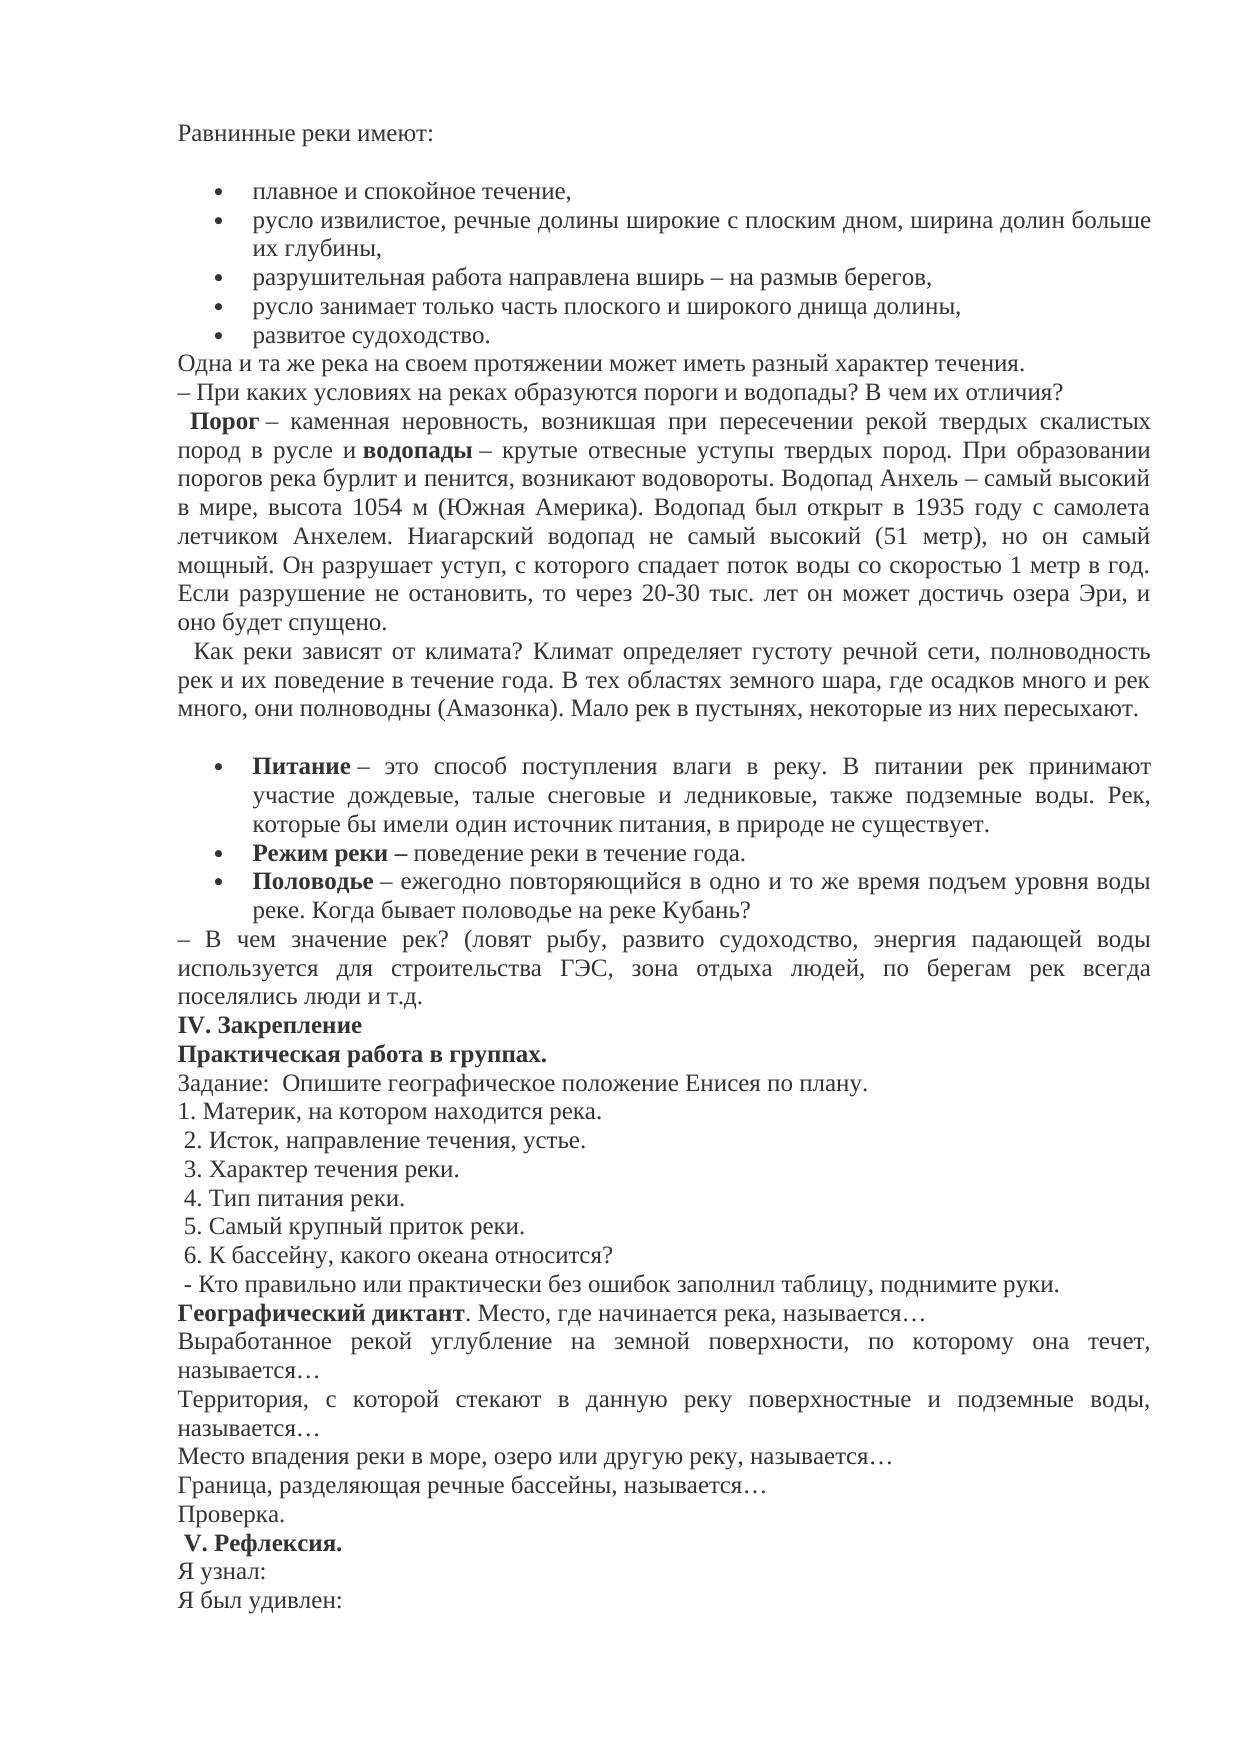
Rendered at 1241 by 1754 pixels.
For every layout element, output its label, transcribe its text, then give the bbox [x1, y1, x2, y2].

text Граница, разделяющая речные бассейны, называется… [177, 1470, 1152, 1499]
text 3. Характер течения реки. [177, 1154, 1152, 1183]
text V. Рефлексия. [177, 1528, 1152, 1556]
text 1. Материк, на котором находится река. [177, 1096, 1152, 1125]
text Я узнал: [177, 1556, 1152, 1585]
text 5. Самый крупный приток реки. [177, 1211, 1152, 1240]
list Питание – это способ поступления влаги в реку. В питании рек принимают участие дождевые, талые снеговые и ледниковые, также подземные воды. Рек, которые бы имели один источник питания, в природе не существует. [215, 751, 1152, 838]
text Я был удивлен: [177, 1585, 1152, 1614]
text Порог – каменная неровность, возникшая при пересечении рекой твердых скалистых пород в русле и водопады – крутые отвесные уступы твердых пород. При образовании порогов река бурлит и пенится, возникают водовороты. Водопад Анхель – самый высокий в мире, высота 1054 м (Южная Америка). Водопад был открыт в 1935 году с самолета летчиком Анхелем. Ниагарский водопад не самый высокий (51 метр), но он самый мощный. Он разрушает уступ, с которого спадает поток воды со скоростью 1 метр в год. Если разрушение не остановить, то через 20-30 тыс. лет он может достичь озера Эри, и оно будет спущено. [177, 406, 1152, 636]
text – При каких условиях на реках образуются пороги и водопады? В чем их отличия? [177, 377, 1152, 406]
text Равнинные реки имеют: [177, 118, 1152, 147]
text Практическая работа в группах. [177, 1039, 1152, 1068]
list русло занимает только часть плоского и широкого днища долины, [215, 291, 1152, 320]
text IV. Закрепление [177, 1010, 1152, 1039]
text Место впадения реки в море, озеро или другую реку, называется… [177, 1441, 1152, 1470]
list Половодье – ежегодно повторяющийся в одно и то же время подъем уровня воды реке. Когда бывает половодье на реке Кубань? [215, 866, 1152, 924]
text Территория, с которой стекают в данную реку поверхностные и подземные воды, называется… [177, 1384, 1152, 1441]
list русло извилистое, речные долины широкие с плоским дном, ширина долин больше их глубины, [215, 205, 1152, 262]
text Выработанное рекой углубление на земной поверхности, по которому она течет, называется… [177, 1326, 1152, 1384]
text Задание: Опишите географическое положение Енисея по плану. [177, 1068, 1152, 1096]
list Режим реки – поведение реки в течение года. [215, 838, 1152, 866]
list разрушительная работа направлена вширь – на размыв берегов, [215, 262, 1152, 291]
text - Кто правильно или практически без ошибок заполнил таблицу, поднимите руки. [177, 1269, 1152, 1298]
text 6. К бассейну, какого океана относится? [177, 1240, 1152, 1269]
text 2. Исток, направление течения, устье. [177, 1125, 1152, 1154]
text Как реки зависят от климата? Климат определяет густоту речной сети, полноводность рек и их поведение в течение года. В тех областях земного шара, где осадков много и рек много, они полноводны (Амазонка). Мало рек в пустынях, некоторые из них пересыхают. [177, 636, 1152, 722]
list развитое судоходство. [215, 320, 1152, 348]
text – В чем значение рек? (ловят рыбу, развито судоходство, энергия падающей воды используется для строительства ГЭС, зона отдыха людей, по берегам рек всегда поселялись люди и т.д. [177, 924, 1152, 1010]
list плавное и спокойное течение, [215, 176, 1152, 205]
text Проверка. [177, 1499, 1152, 1528]
text Географический диктант. Место, где начинается река, называется… [177, 1298, 1152, 1326]
text 4. Тип питания реки. [177, 1183, 1152, 1211]
text Одна и та же река на своем протяжении может иметь разный характер течения. [177, 348, 1152, 377]
